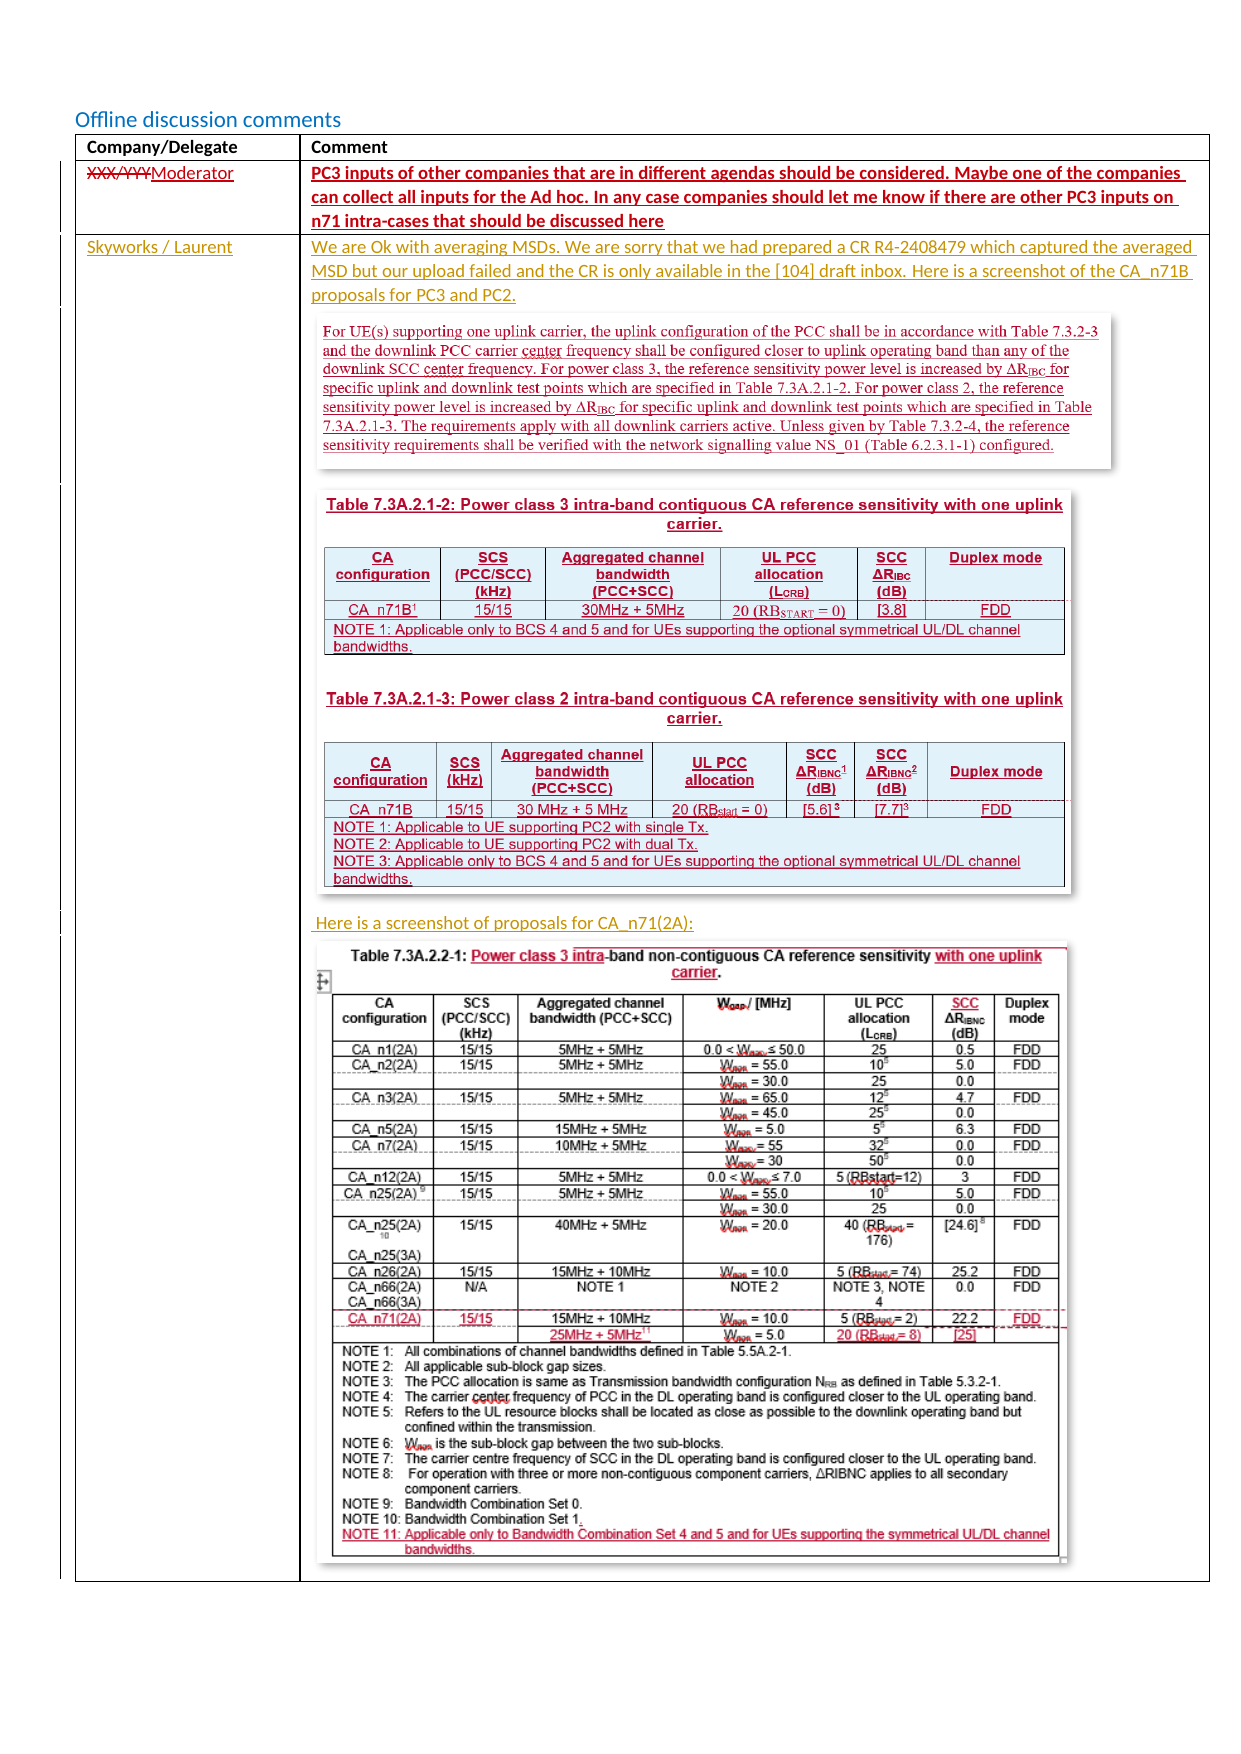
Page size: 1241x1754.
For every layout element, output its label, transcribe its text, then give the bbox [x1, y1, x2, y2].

text Offline discussion comments [75, 105, 1165, 133]
picture [317, 490, 1071, 894]
picture [317, 941, 1067, 1563]
table_header Comment [301, 135, 1209, 160]
table_cell [301, 161, 1209, 234]
table_cell [76, 161, 299, 234]
table_cell [301, 235, 1209, 1581]
table_cell [76, 235, 299, 1581]
table_header Company/Delegate [76, 135, 299, 160]
picture [317, 313, 1111, 469]
